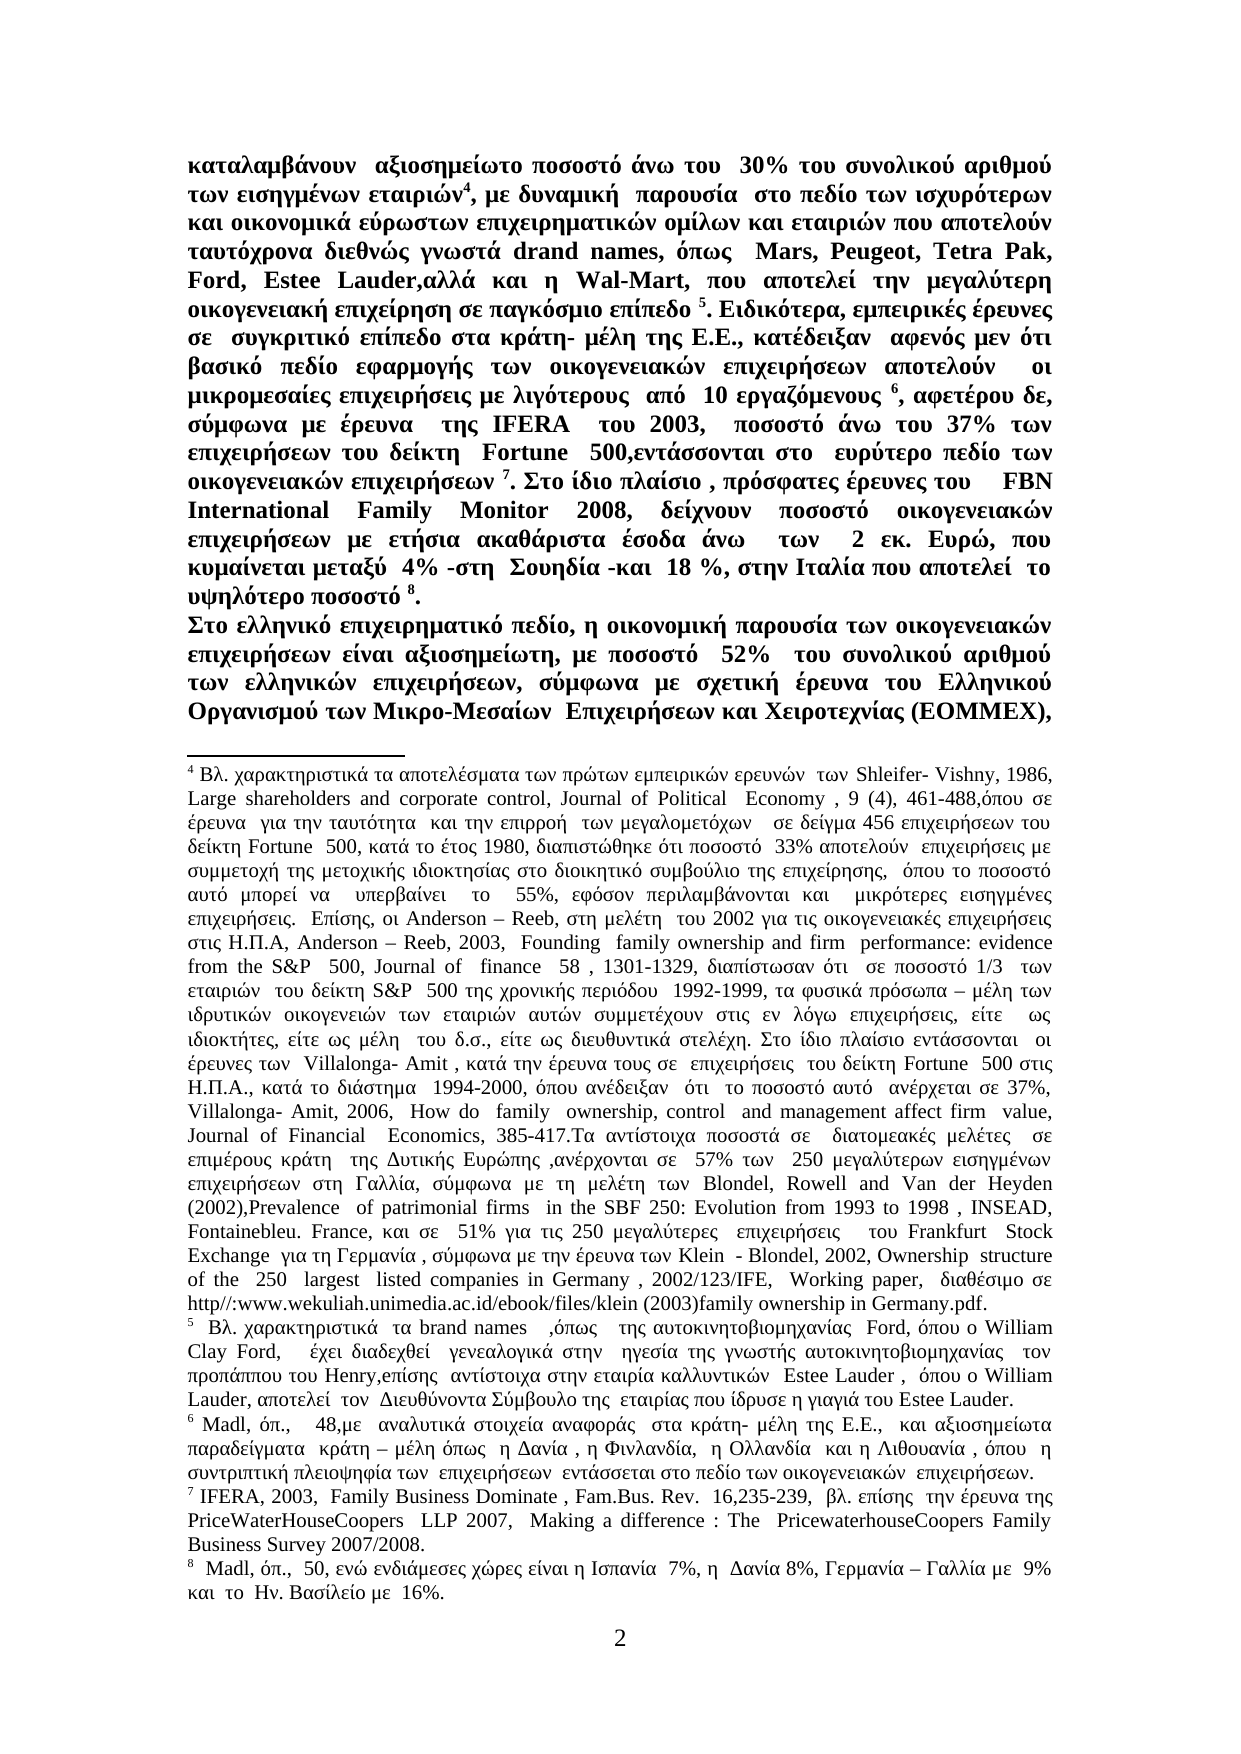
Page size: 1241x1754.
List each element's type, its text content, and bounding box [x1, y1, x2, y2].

text Στο ελληνικό επιχειρηματικό πεδίο, η οικονομική παρουσία των οικογενειακών επιχειρήσεων είναι αξιοσημείωτη, με ποσοστό 52% του συνολικού αριθμού των ελληνικών επιχειρήσεων, σύμφωνα με σχετική έρευνα του Ελληνικού Οργανισμού των Μικρο-Μεσαίων Επιχειρήσεων και Χειροτεχνίας (ΕΟΜΜΕΧ), του 2007, που αντιπροσωπεύει από τα υψηλότερα ποσοστά μικρών και μικρομεσαίων επιχειρήσεων σε σχέση με τα λοιπά κράτη μέλη της Ε.Ε., ενώ σε άλλη έρευνα της Grant Thornton που πραγματοποιήθηκε το 2006, ποσοστό 80% του συνόλου των επιχειρηματιών θεωρούσαν ότι η επιχείρησή τους ανήκει στην κατηγορία των οικογενειακών επιχειρήσεων. Tα στοιχεία αυτά που επιβεβαιώνονται σε μελέτη που εκπονήθηκε το 2008 από το Κέντρο Ερευνών του Πανεπιστημίου Πειραιώς για λογαριασμό της Ευρωπαΐκής Επιτροπής, στο πλαίσιο της έρευνας σε ενωσιακό επίπεδο για τις οικογενειακές επιχειρήσεις (Overview of Family Relevant Issues- Final Report, 2008), αναδεικνύουν τη σημασία των οικογενειακών επιχειρήσεων που δραστηριοποιούνται κυρίως στους παραδοσιακούς τομείς του λιανικού εμπορίου (46%), των υπηρεσιών (26,3%), των κατασκευών (9,7%) και χονδρικού εμπορίου (8,2%). [187, 610, 1053, 725]
text Η θεωρητική και εμπειρική διερεύνηση των οικογενειακών επιχειρήσεων , που παρατηρείται με αυξανόμενους ρυθμούς από τη δεκαετία του 1980 ιδίως στους τομείς της οικονομικής επιστήμης και διοίκησης επιχειρήσεων , οφείλεται στη βασική διαπίστωση ότι οι επιχειρήσεις αυτές αποτελούν κυρίαρχο μοχλό της παγκόσμιας οικονομίας. Σύμφωνα με εμπειρικές έρευνες που διενεργούνται σε ευρύτατη παγκόσμια κλίμακα, ιδίως από τη δεκαετία του 2000, οι οικογενειακές επιχειρήσεις αντιπροσωπεύουν ποσοστό 70-80% της συνολικής επιχειρηματικής δραστηριότητας - που αντιστοιχεί σε ποσοστό 40-50% του ανθρώπινου δυναμικού- στην Ευρώπη και 90% στις Η.Π.Α αντίστοιχα , ενώ στο πεδίο των εισηγμένων σε οργανωμένη αγορά εταιριών, διαφαίνεται ότι καταλαμβάνουν αξιοσημείωτο ποσοστό άνω του 30% του συνολικού αριθμού των εισηγμένων εταιριών, με δυναμική παρουσία στο πεδίο των ισχυρότερων και οικονομικά εύρωστων επιχειρηματικών ομίλων και εταιριών που αποτελούν ταυτόχρονα διεθνώς γνωστά drand names, όπως Mars, Peugeot, Tetra Pak, Ford, Estee Lauder,αλλά και η Wal-Mart, που αποτελεί την μεγαλύτερη οικογενειακή επιχείρηση σε παγκόσμιο επίπεδο . Ειδικότερα, εμπειρικές έρευνες σε συγκριτικό επίπεδο στα κράτη- μέλη της Ε.Ε., κατέδειξαν αφενός μεν ότι βασικό πεδίο εφαρμογής των οικογενειακών επιχειρήσεων αποτελούν οι μικρομεσαίες επιχειρήσεις με λιγότερους από 10 εργαζόμενους , αφετέρου δε, σύμφωνα με έρευνα της IFERA του 2003, ποσοστό άνω του 37% των επιχειρήσεων του δείκτη Fortune 500,εντάσσονται στο ευρύτερο πεδίο των οικογενειακών επιχειρήσεων . Στο ίδιο πλαίσιο , πρόσφατες έρευνες του FBN International Family Monitor 2008, δείχνουν ποσοστό οικογενειακών επιχειρήσεων με ετήσια ακαθάριστα έσοδα άνω των 2 εκ. Ευρώ, που κυμαίνεται μεταξύ 4% -στη Σουηδία -και 18 %, στην Ιταλία που αποτελεί το υψηλότερο ποσοστό . [187, 150, 1053, 610]
